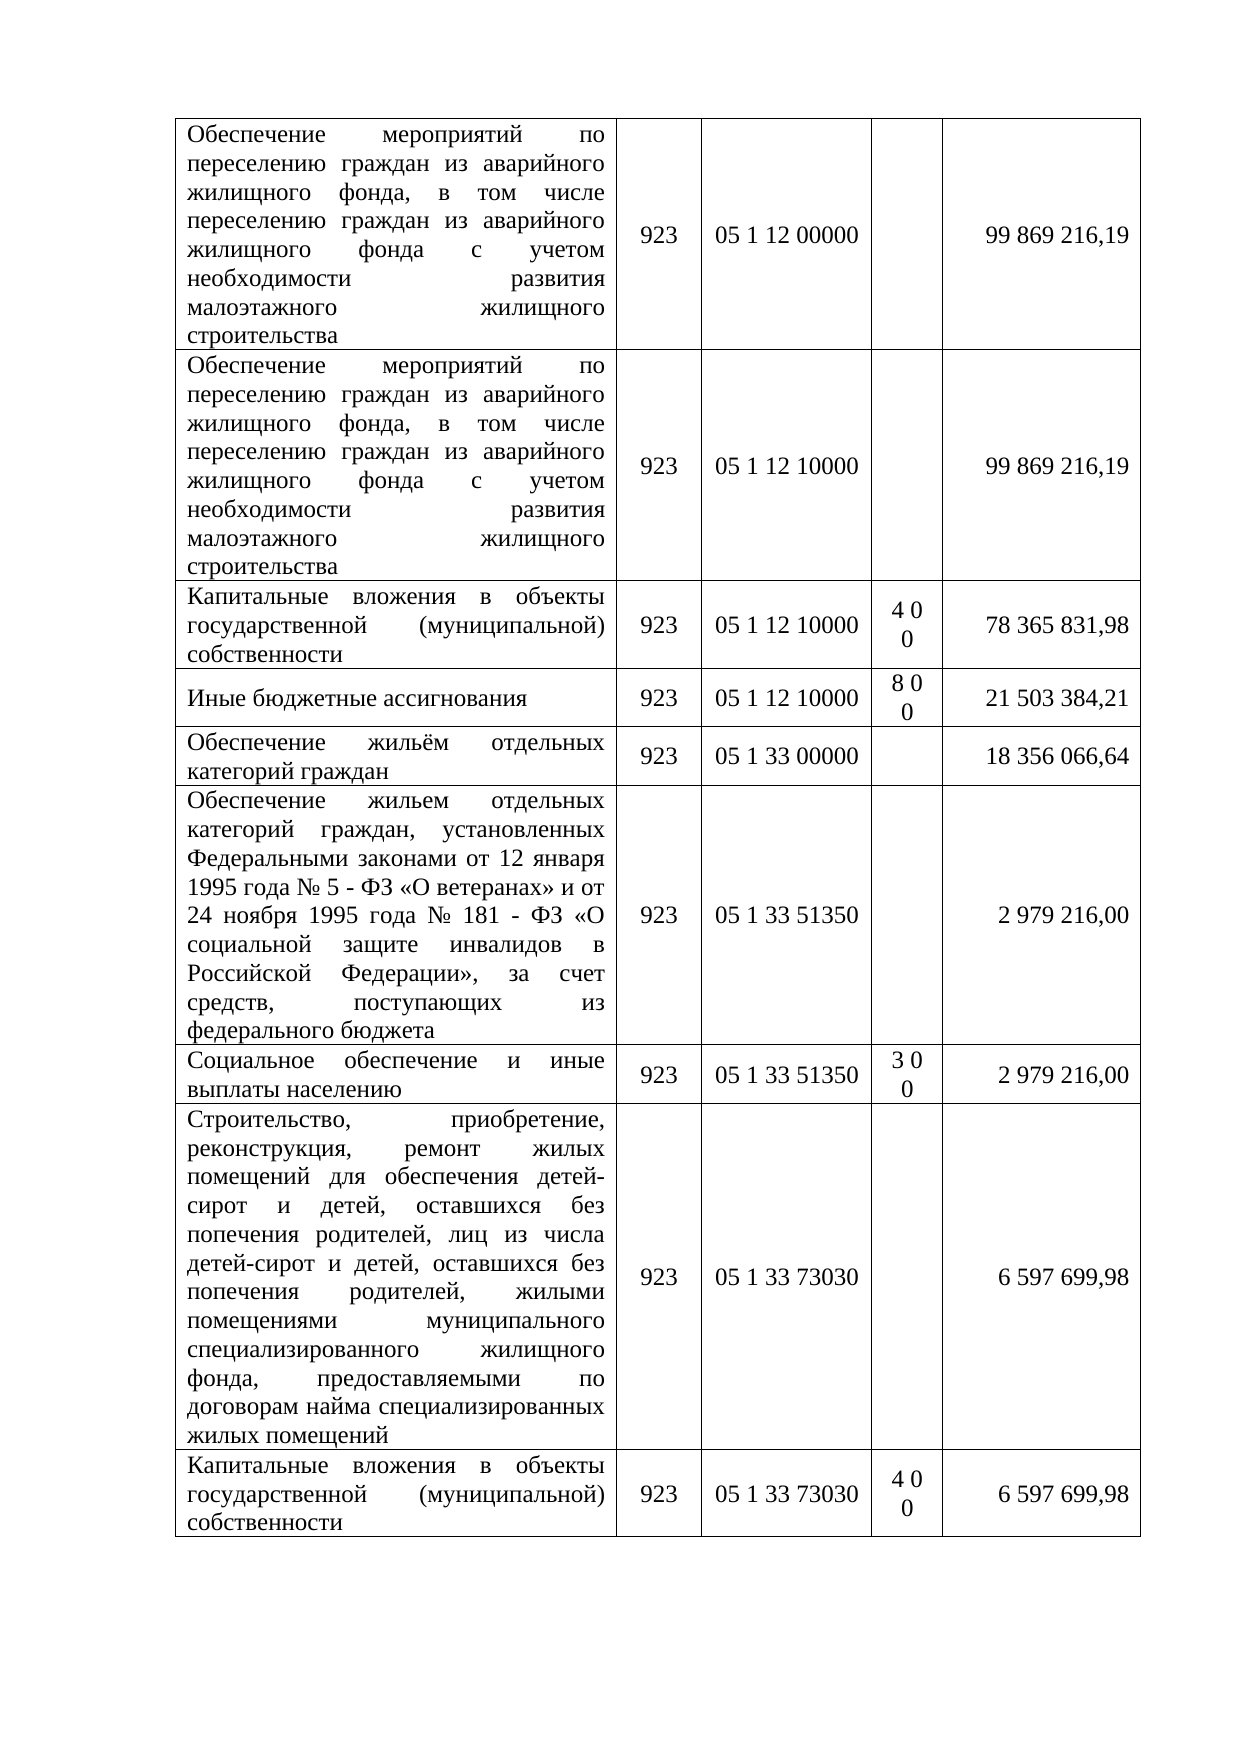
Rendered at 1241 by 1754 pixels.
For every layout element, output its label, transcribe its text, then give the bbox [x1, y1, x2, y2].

table_cell 3 0 0 [872, 1045, 942, 1103]
table_cell 99 869 216,19 [943, 350, 1140, 580]
table_cell 4 0 0 [872, 581, 942, 667]
table_cell 78 365 831,98 [943, 581, 1140, 667]
table_cell Обеспечение мероприятий по переселению граждан из аварийного жилищного фонда, в том числе переселению граждан из аварийного жилищного фонда с учетом необходимости развития малоэтажного жилищного строительства [176, 119, 616, 349]
table_cell 05 1 12 10000 [702, 350, 871, 580]
table_cell Иные бюджетные ассигнования [176, 669, 616, 726]
table_cell 4 0 0 [872, 1450, 942, 1536]
table_cell 6 597 699,98 [943, 1450, 1140, 1536]
table_cell Обеспечение жильём отдельных категорий граждан [176, 727, 616, 784]
table_cell [872, 119, 942, 349]
table_cell 923 [617, 727, 701, 784]
table_cell [872, 786, 942, 1044]
table_cell [872, 350, 942, 580]
table_cell 6 597 699,98 [943, 1104, 1140, 1449]
table_cell 05 1 12 10000 [702, 669, 871, 726]
table_cell 05 1 12 10000 [702, 581, 871, 667]
table_cell 923 [617, 350, 701, 580]
table_cell 2 979 216,00 [943, 1045, 1140, 1103]
table_cell 923 [617, 786, 701, 1044]
table_cell 05 1 33 51350 [702, 786, 871, 1044]
table_cell Социальное обеспечение и иные выплаты населению [176, 1045, 616, 1103]
table_cell 05 1 33 73030 [702, 1450, 871, 1536]
table_cell 18 356 066,64 [943, 727, 1140, 784]
table_cell 05 1 33 73030 [702, 1104, 871, 1449]
table_cell 21 503 384,21 [943, 669, 1140, 726]
table_cell [872, 727, 942, 784]
table_cell 05 1 33 00000 [702, 727, 871, 784]
table_cell 923 [617, 1450, 701, 1536]
table_cell Строительство, приобретение, реконструкция, ремонт жилых помещений для обеспечения детей-сирот и детей, оставшихся без попечения родителей, лиц из числа детей-сирот и детей, оставшихся без попечения родителей, жилыми помещениями муниципального специализированного жилищного фонда, предоставляемыми по договорам найма специализированных жилых помещений [176, 1104, 616, 1449]
table_cell 923 [617, 581, 701, 667]
table_cell Обеспечение мероприятий по переселению граждан из аварийного жилищного фонда, в том числе переселению граждан из аварийного жилищного фонда с учетом необходимости развития малоэтажного жилищного строительства [176, 350, 616, 580]
table_cell 05 1 33 51350 [702, 1045, 871, 1103]
table_cell 923 [617, 119, 701, 349]
table_cell Капитальные вложения в объекты государственной (муниципальной) собственности [176, 1450, 616, 1536]
table_cell 99 869 216,19 [943, 119, 1140, 349]
table_cell Капитальные вложения в объекты государственной (муниципальной) собственности [176, 581, 616, 667]
table_cell 05 1 12 00000 [702, 119, 871, 349]
table_cell 8 0 0 [872, 669, 942, 726]
table_cell 923 [617, 669, 701, 726]
table_cell 923 [617, 1104, 701, 1449]
table_cell [872, 1104, 942, 1449]
table_cell Обеспечение жильем отдельных категорий граждан, установленных Федеральными законами от 12 января 1995 года № 5 - ФЗ «О ветеранах» и от 24 ноября 1995 года № 181 - ФЗ «О социальной защите инвалидов в Российской Федерации», за счет средств, поступающих из федерального бюджета [176, 786, 616, 1044]
table_cell 923 [617, 1045, 701, 1103]
table_cell 2 979 216,00 [943, 786, 1140, 1044]
